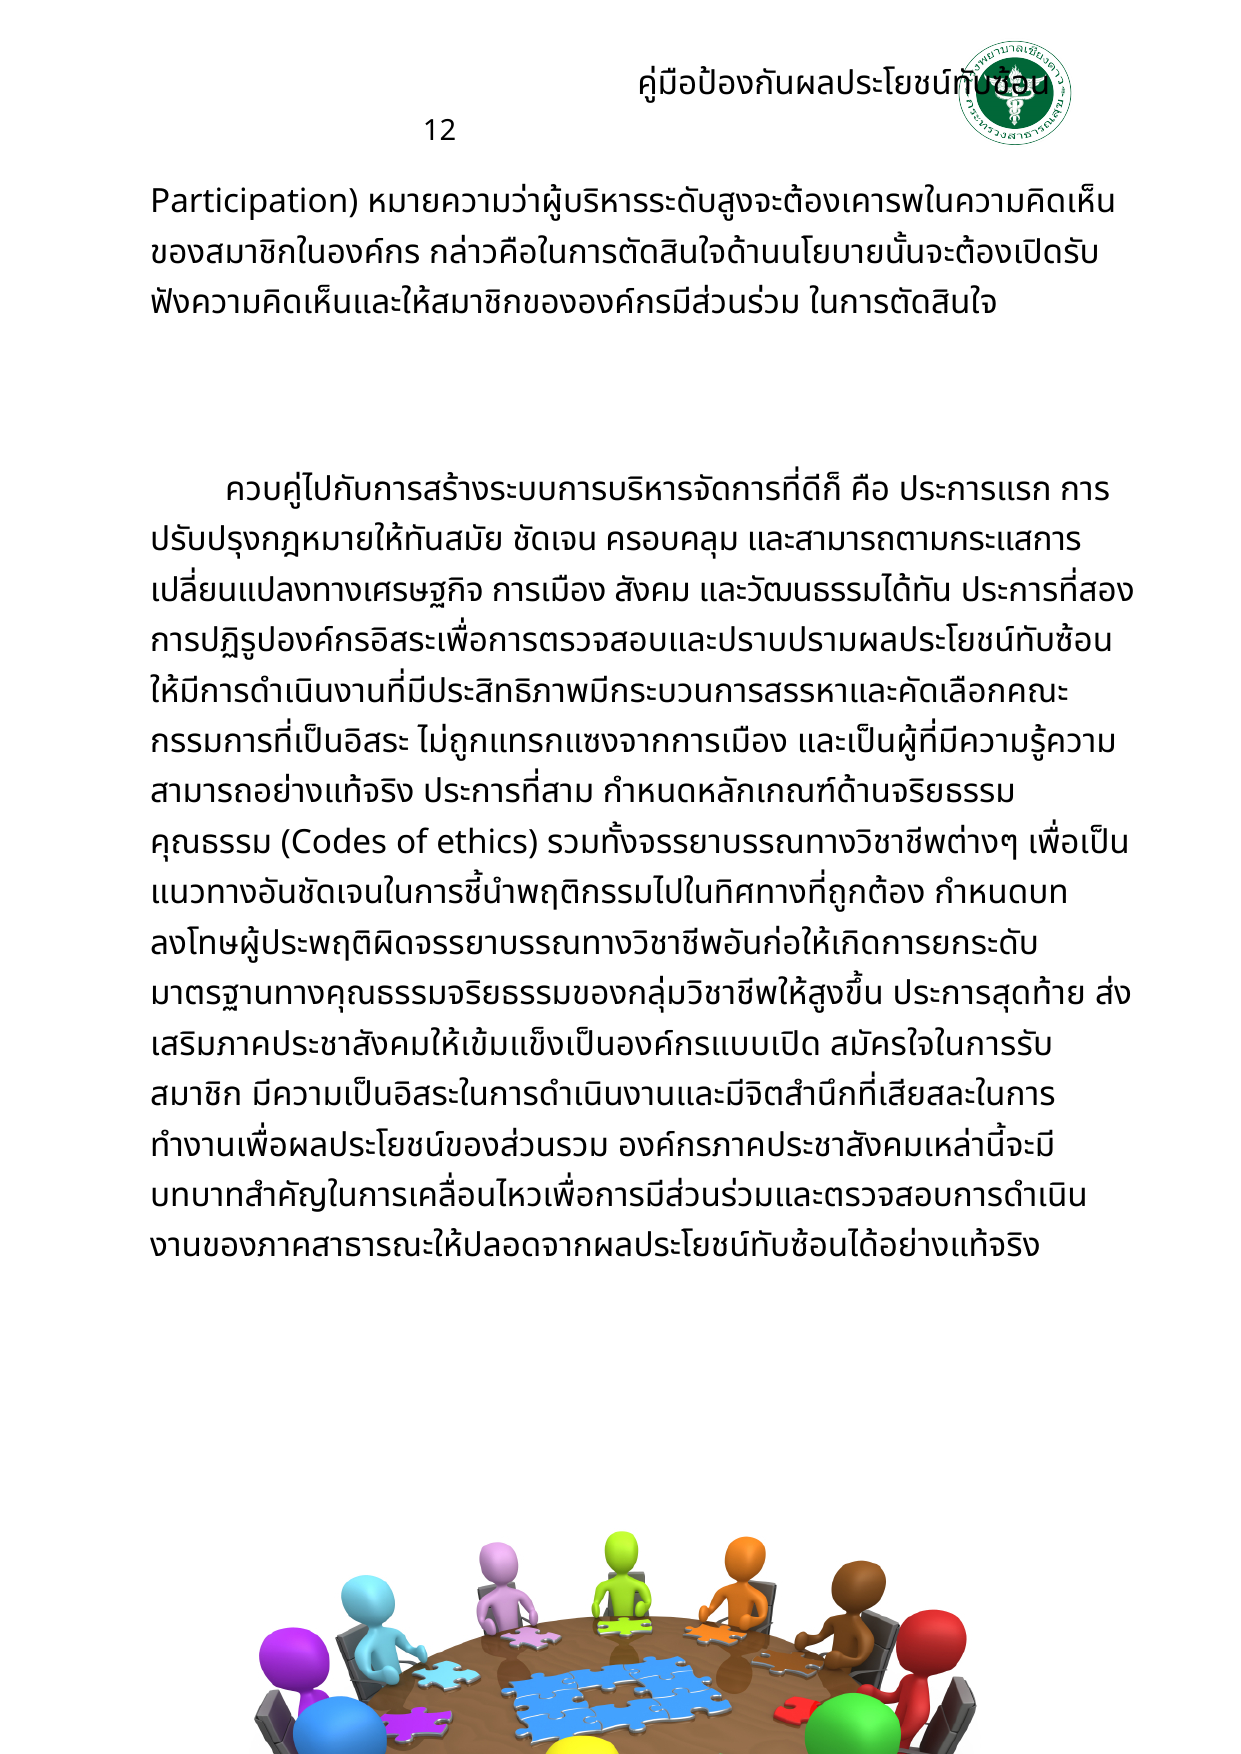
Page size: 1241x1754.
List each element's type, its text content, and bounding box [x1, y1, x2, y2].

picture [235, 1475, 995, 1754]
picture [956, 38, 1074, 147]
text ควบคู่ไปกับการสร้างระบบการบริหารจัดการที่ดีก็ คือ ประการแรก การปรับปรุงกฎหมายให้ทันสมัย ชัดเจน ครอบคลุม และสามารถตามกระแสการเปลี่ยนแปลงทางเศรษฐกิจ การเมือง สังคม และวัฒนธรรมได้ทัน ประการที่สอง การปฏิรูปองค์กรอิสระเพื่อการตรวจสอบและปราบปรามผลประโยชน์ทับซ้อนให้มีการดำเนินงานที่มีประสิทธิภาพมีกระบวนการสรรหาและคัดเลือกคณะกรรมการที่เป็นอิสระ ไม่ถูกแทรกแซงจากการเมือง และเป็นผู้ที่มีความรู้ความสามารถอย่างแท้จริง ประการที่สาม กำหนดหลักเกณฑ์ด้านจริยธรรมคุณธรรม (Codes of ethics) รวมทั้งจรรยาบรรณทางวิชาชีพต่างๆ เพื่อเป็นแนวทางอันชัดเจนในการชี้นำพฤติกรรมไปในทิศทางที่ถูกต้อง กำหนดบทลงโทษผู้ประพฤติผิดจรรยาบรรณทางวิชาชีพอันก่อให้เกิดการยกระดับมาตรฐานทางคุณธรรมจริยธรรมของกลุ่มวิชาชีพให้สูงขึ้น ประการสุดท้าย ส่งเสริมภาคประชาสังคมให้เข้มแข็งเป็นองค์กรแบบเปิด สมัครใจในการรับสมาชิก มีความเป็นอิสระในการดำเนินงานและมีจิตสำนึกที่เสียสละในการทำงานเพื่อผลประโยชน์ของส่วนรวม องค์กรภาคประชาสังคมเหล่านี้จะมีบทบาทสำคัญในการเคลื่อนไหวเพื่อการมีส่วนร่วมและตรวจสอบการดำเนินงานของภาคสาธารณะให้ปลอดจากผลประโยชน์ทับซ้อนได้อย่างแท้จริง [150, 465, 1139, 1272]
